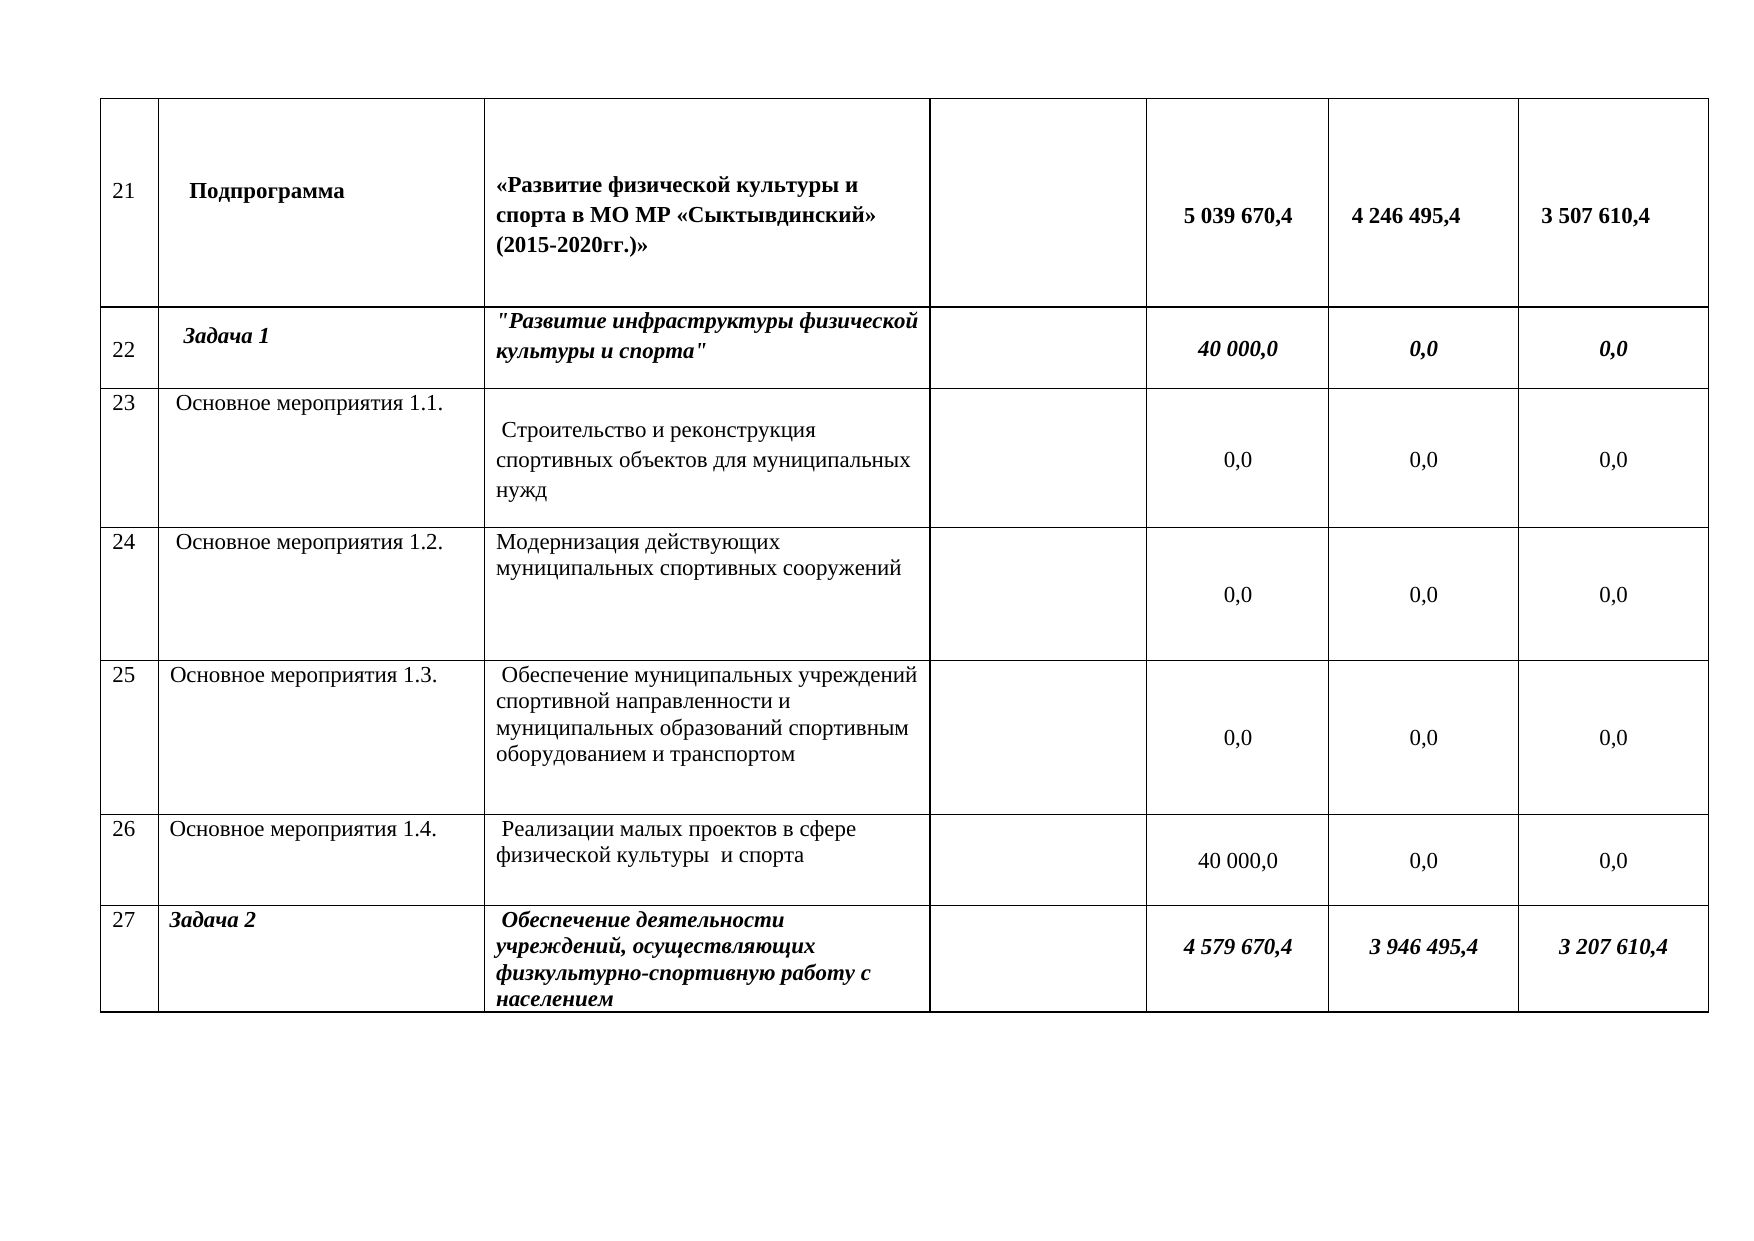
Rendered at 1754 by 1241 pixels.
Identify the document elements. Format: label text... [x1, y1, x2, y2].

table_cell [931, 308, 1146, 388]
table_cell 0,0 [1519, 389, 1708, 527]
table_cell Задача 2 [159, 906, 484, 1011]
table_cell [931, 528, 1146, 660]
table_cell [931, 661, 1146, 814]
table_cell Основное мероприятия 1.2. [159, 528, 484, 660]
table_cell [931, 99, 1146, 306]
table_cell 0,0 [1329, 389, 1518, 527]
table_cell 5 039 670,4 [1147, 99, 1328, 306]
table_cell 40 000,0 [1147, 815, 1328, 905]
table_cell 27 [101, 906, 158, 1011]
table_cell 21 [101, 99, 158, 306]
table_cell Основное мероприятия 1.4. [159, 815, 484, 905]
table_cell Основное мероприятия 1.3. [159, 661, 484, 814]
table_cell 26 [101, 815, 158, 905]
table_cell 3 507 610,4 [1519, 99, 1708, 306]
table_cell [931, 389, 1146, 527]
table_cell 24 [101, 528, 158, 660]
table_cell 0,0 [1329, 815, 1518, 905]
table_cell 0,0 [1329, 528, 1518, 660]
table_cell 0,0 [1519, 308, 1708, 388]
table_cell 0,0 [1147, 528, 1328, 660]
table_cell 0,0 [1329, 308, 1518, 388]
table_cell 4 246 495,4 [1329, 99, 1518, 306]
table_cell «Развитие физической культуры и спорта в МО МР «Сыктывдинский» (2015-2020гг.)» [485, 99, 929, 306]
table_cell 25 [101, 661, 158, 814]
table_cell 3 946 495,4 [1329, 906, 1518, 1011]
table_cell Модернизация действующих муниципальных спортивных сооружений [485, 528, 929, 660]
table_cell 40 000,0 [1147, 308, 1328, 388]
table_cell 0,0 [1519, 815, 1708, 905]
table_cell 23 [101, 389, 158, 527]
table_cell [931, 815, 1146, 905]
table_cell Реализации малых проектов в сфере физической культуры и спорта [485, 815, 929, 905]
table_cell 0,0 [1329, 661, 1518, 814]
table_cell 4 579 670,4 [1147, 906, 1328, 1011]
table_cell Основное мероприятия 1.1. [159, 389, 484, 527]
table_cell 0,0 [1147, 389, 1328, 527]
table_cell 3 207 610,4 [1519, 906, 1708, 1011]
table_cell Строительство и реконструкция спортивных объектов для муниципальных нужд [485, 389, 929, 527]
table_cell 0,0 [1147, 661, 1328, 814]
table_cell [931, 906, 1146, 1011]
table_cell 0,0 [1519, 528, 1708, 660]
table_cell "Развитие инфраструктуры физической культуры и спорта" [485, 308, 929, 388]
table_cell Обеспечение деятельности учреждений, осуществляющих физкультурно-спортивную работу с населением [485, 906, 929, 1011]
table_cell Обеспечение муниципальных учреждений спортивной направленности и муниципальных образований спортивным оборудованием и транспортом [485, 661, 929, 814]
table_cell 0,0 [1519, 661, 1708, 814]
table_cell Задача 1 [159, 308, 484, 388]
table_cell Подпрограмма [159, 99, 484, 306]
table_cell 22 [101, 308, 158, 388]
